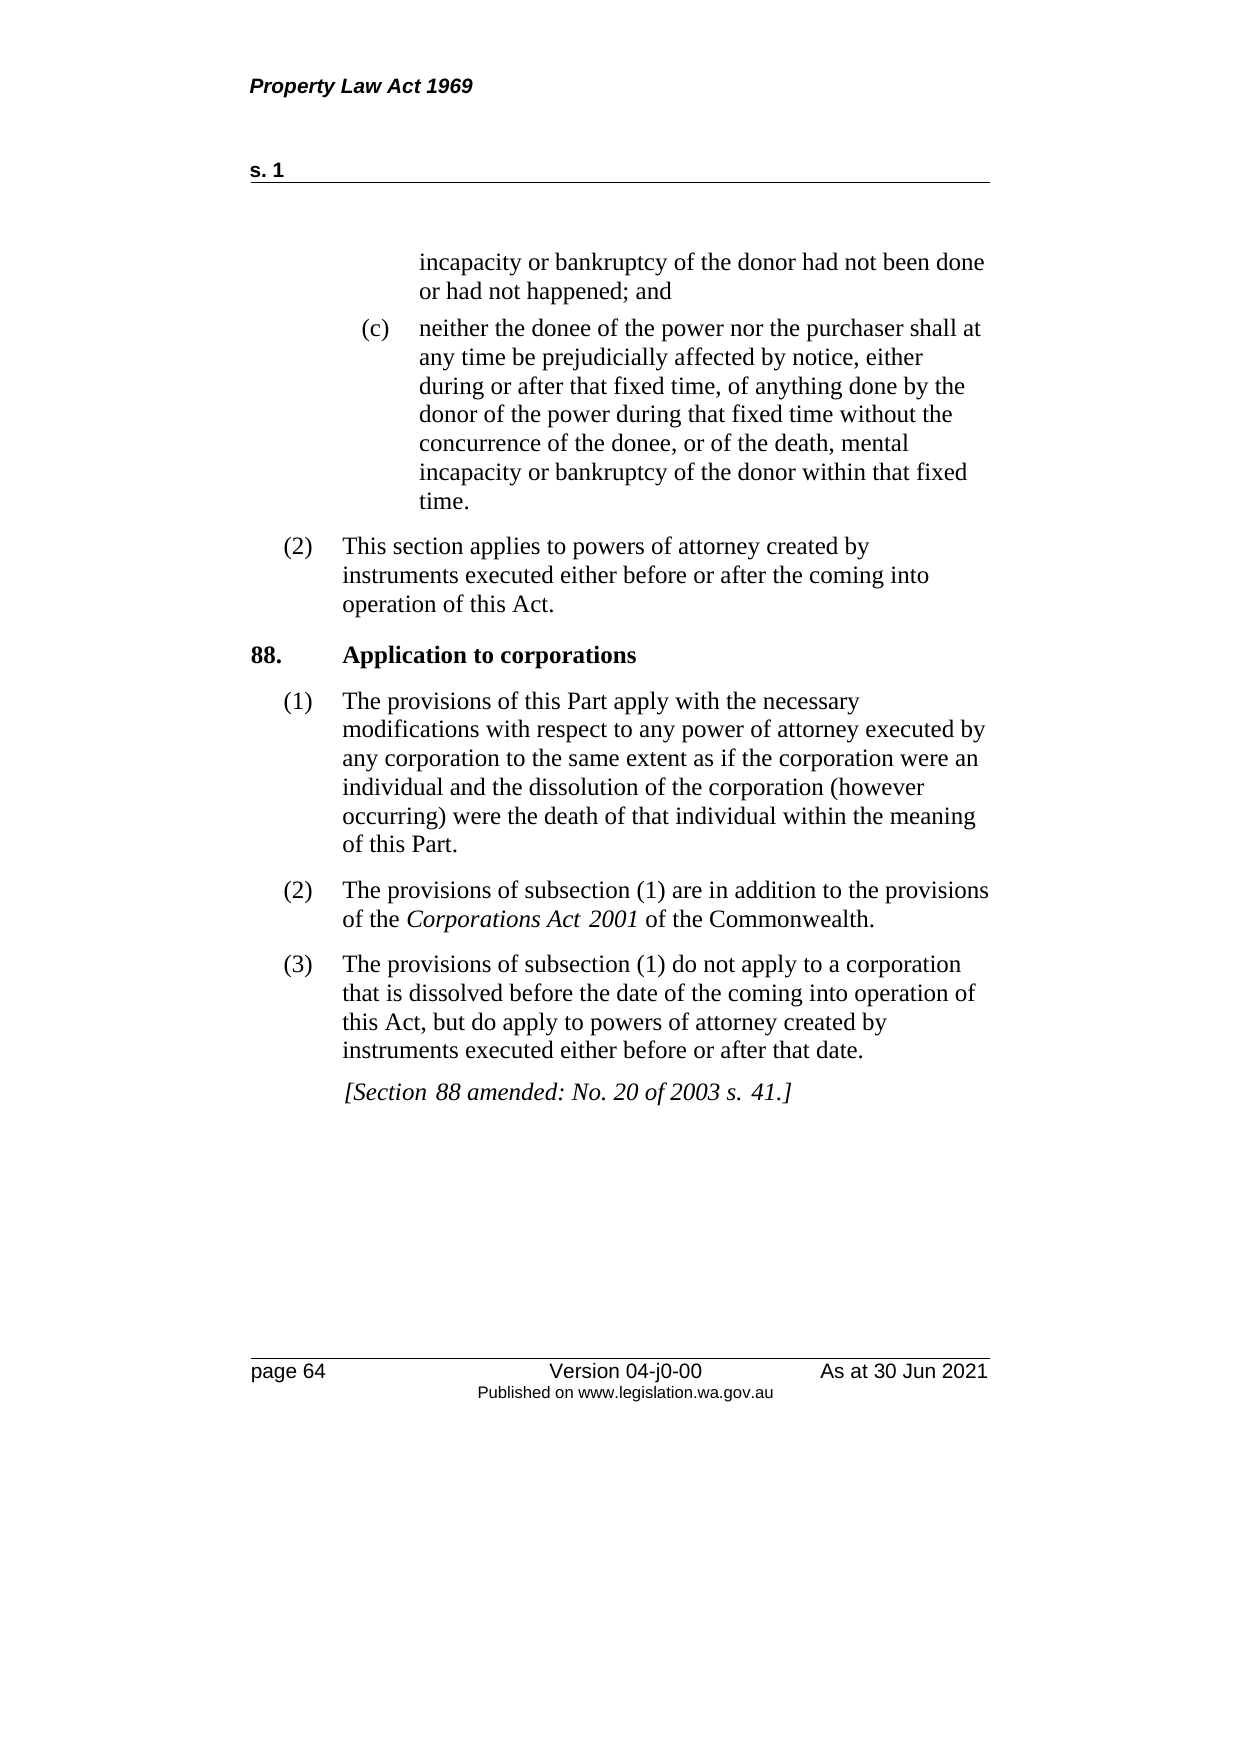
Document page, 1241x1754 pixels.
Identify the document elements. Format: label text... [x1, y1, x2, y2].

subtitle 88. Application to corporations [251, 640, 990, 669]
text (3) The provisions of subsection (1) do not apply to a corporation that is dissolved before the date of the coming into operation of this Act, but do apply to powers of attorney created by instruments executed either before or after that date. [251, 949, 990, 1064]
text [251, 247, 990, 305]
text (c) neither the donee of the power nor the purchaser shall at any time be prejudicially affected by notice, either during or after that fixed time, of anything done by the donor of the power during that fixed time without the concurrence of the donee, or of the death, mental incapacity or bankruptcy of the donor within that fixed time. [251, 313, 990, 514]
text (2) This section applies to powers of attorney created by instruments executed either before or after the coming into operation of this Act. [251, 531, 990, 617]
text (2) The provisions of subsection (1) are in addition to the provisions of the Corporations Act 2001 of the Commonwealth. [251, 875, 990, 932]
text [Section 88 amended: No. 20 of 2003 s. 41.] [251, 1077, 990, 1105]
text (1) The provisions of this Part apply with the necessary modifications with respect to any power of attorney executed by any corporation to the same extent as if the corporation were an individual and the dissolution of the corporation (however occurring) were the death of that individual within the meaning of this Part. [251, 686, 990, 858]
